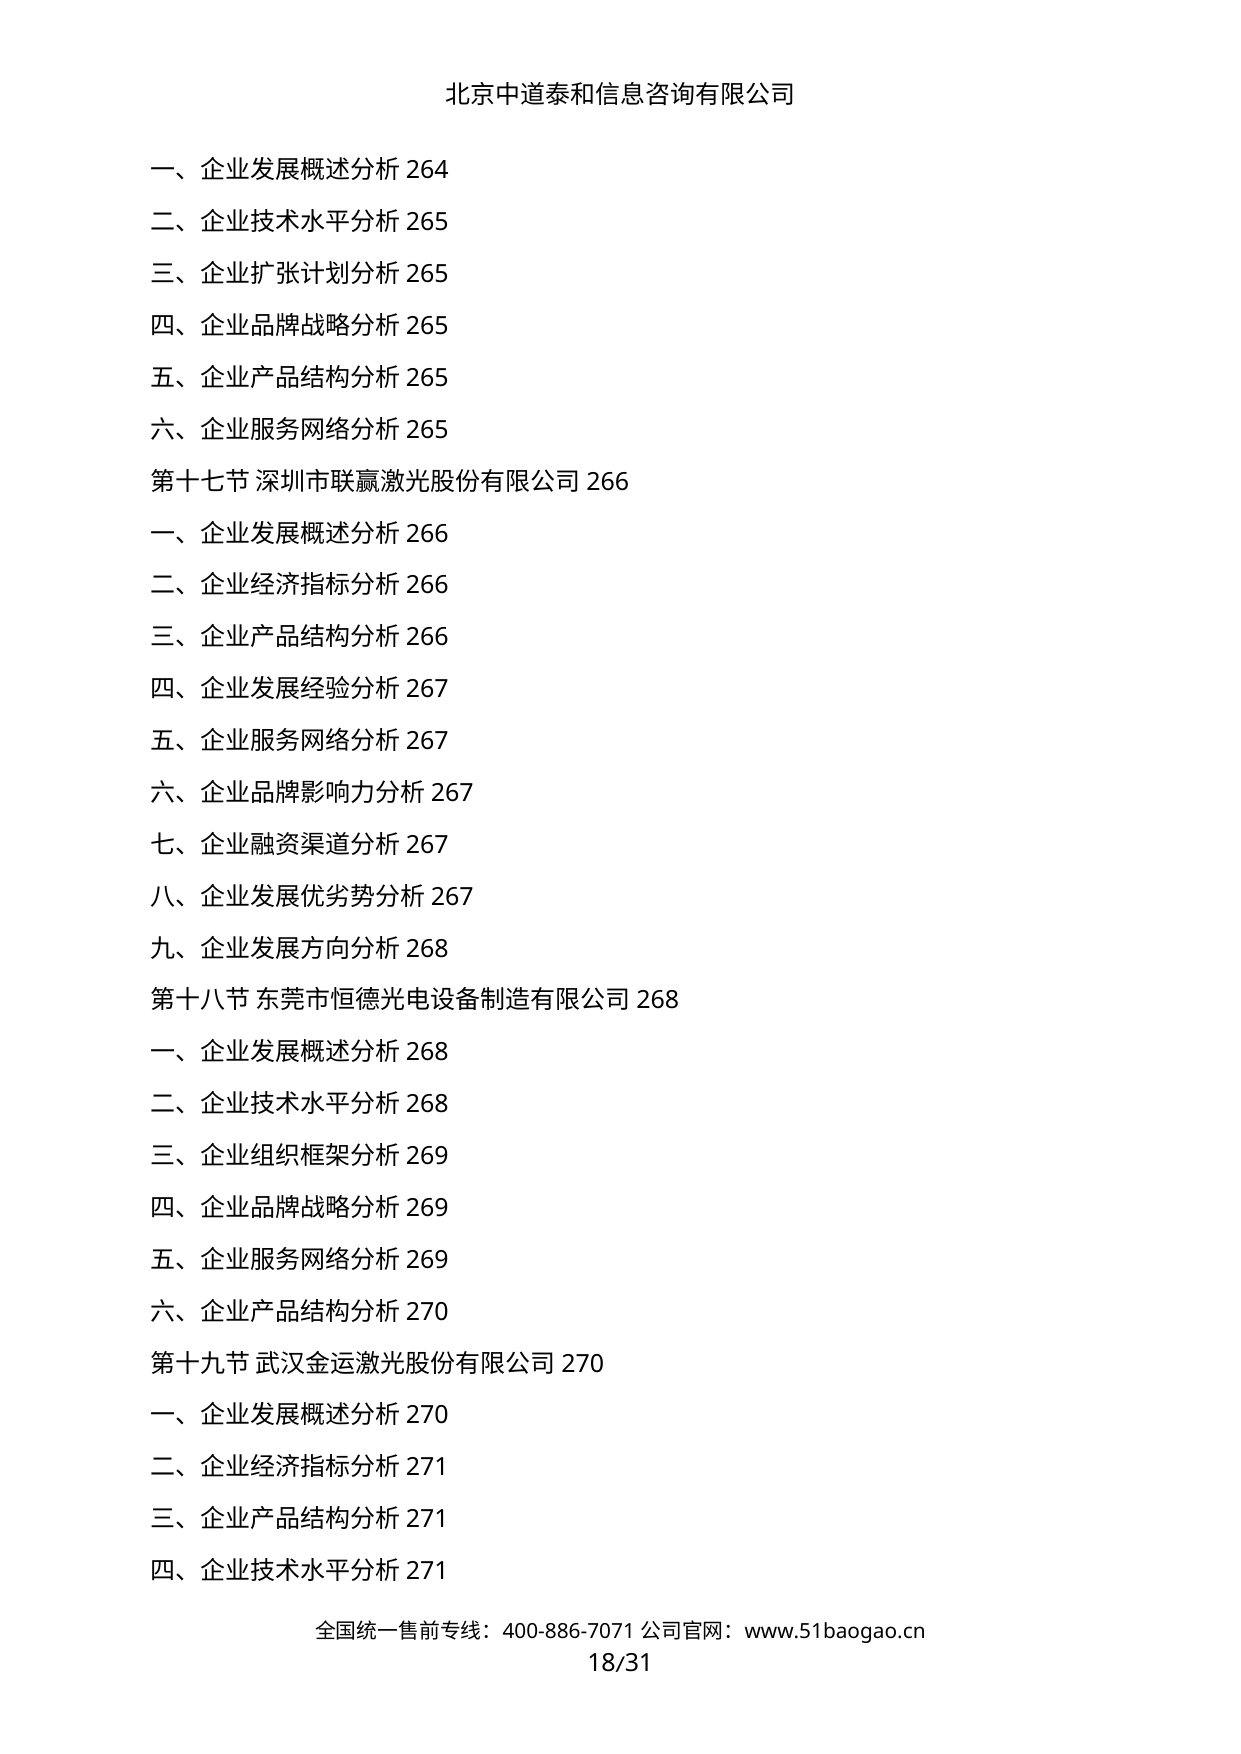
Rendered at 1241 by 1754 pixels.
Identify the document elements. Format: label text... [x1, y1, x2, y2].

text 四、企业品牌战略分析 265 [150, 306, 1090, 342]
text 三、企业组织框架分析 269 [150, 1136, 1090, 1172]
text 第十七节 深圳市联赢激光股份有限公司 266 [150, 461, 1090, 497]
text 二、企业经济指标分析 266 [150, 565, 1090, 601]
text 八、企业发展优劣势分析 267 [150, 876, 1090, 912]
text 一、企业发展概述分析 270 [150, 1395, 1090, 1431]
text 七、企业融资渠道分析 267 [150, 824, 1090, 861]
text 五、企业服务网络分析 269 [150, 1239, 1090, 1276]
text 五、企业服务网络分析 267 [150, 721, 1090, 757]
text 一、企业发展概述分析 264 [150, 150, 1090, 186]
text 第十九节 武汉金运激光股份有限公司 270 [150, 1343, 1090, 1379]
text 三、企业扩张计划分析 265 [150, 254, 1090, 290]
text 六、企业服务网络分析 265 [150, 409, 1090, 446]
text 二、企业技术水平分析 268 [150, 1084, 1090, 1120]
text 四、企业技术水平分析 271 [150, 1551, 1090, 1587]
text 九、企业发展方向分析 268 [150, 928, 1090, 964]
text 六、企业品牌影响力分析 267 [150, 772, 1090, 809]
text 二、企业经济指标分析 271 [150, 1447, 1090, 1483]
text 六、企业产品结构分析 270 [150, 1291, 1090, 1327]
text 三、企业产品结构分析 266 [150, 617, 1090, 653]
text 三、企业产品结构分析 271 [150, 1499, 1090, 1535]
text 四、企业品牌战略分析 269 [150, 1187, 1090, 1224]
text 五、企业产品结构分析 265 [150, 357, 1090, 394]
text 一、企业发展概述分析 268 [150, 1032, 1090, 1068]
text 二、企业技术水平分析 265 [150, 202, 1090, 238]
text 第十八节 东莞市恒德光电设备制造有限公司 268 [150, 980, 1090, 1016]
text 四、企业发展经验分析 267 [150, 669, 1090, 705]
text 一、企业发展概述分析 266 [150, 513, 1090, 549]
